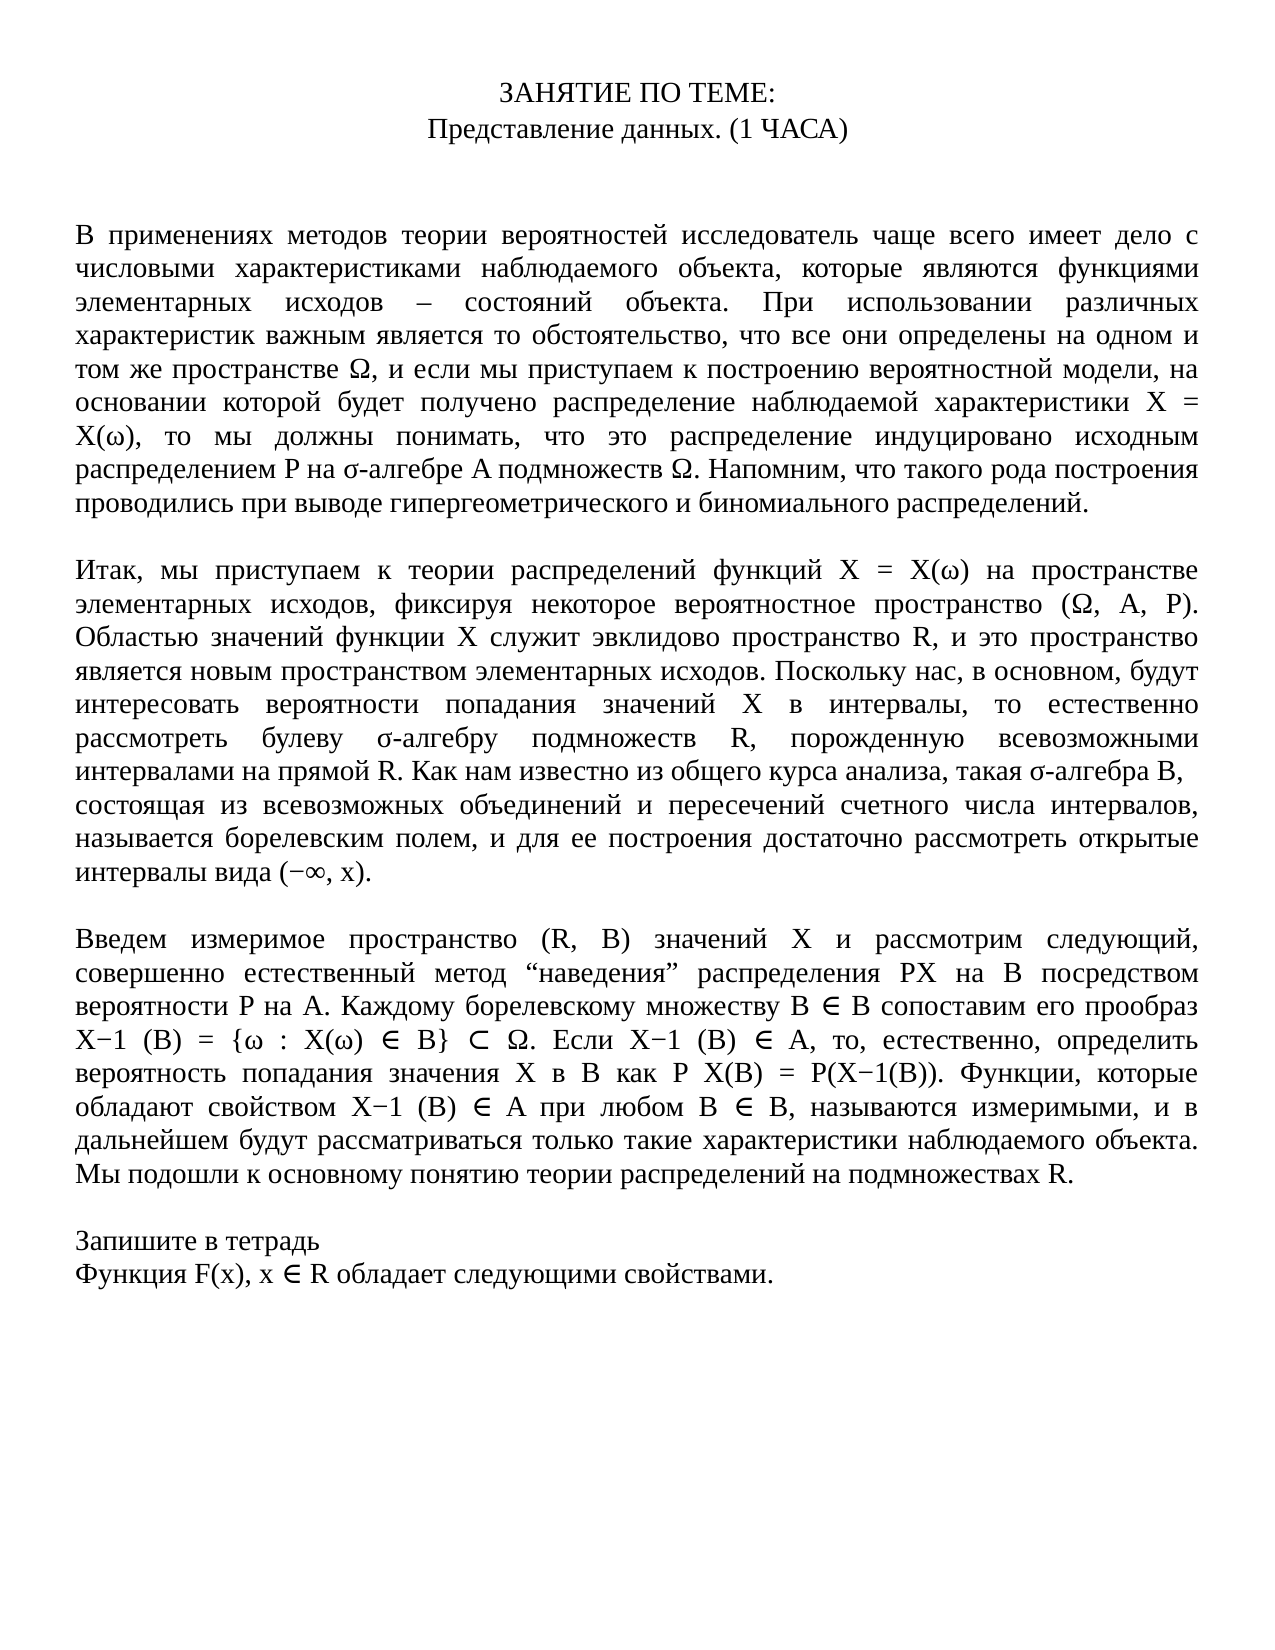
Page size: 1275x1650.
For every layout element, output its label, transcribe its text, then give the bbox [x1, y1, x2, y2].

text Представление данных. (1 ЧАСА) [75, 111, 1200, 145]
text В применениях методов теории вероятностей исследователь чаще всего имеет дело с числовыми характеристиками наблюдаемого объекта, которые являются функциями элементарных исходов – состояний объекта. При использовании различных характеристик важным является то обстоятельство, что все они определены на одном и том же пространстве Ω, и если мы приступаем к построению вероятностной модели, на основании которой будет получено распределение наблюдаемой характеристики X = X(ω), то мы должны понимать, что это распределение индуцировано исходным распределением P на σ-алгебре A подмножеств Ω. Напомним, что такого рода построения проводились при выводе гипергеометрического и биномиального распределений. [75, 217, 1200, 519]
text Функция F(x), x ∈ R обладает следующими свойствами. [75, 1257, 1200, 1290]
text состоящая из всевозможных объединений и пересечений счетного числа интервалов, называется борелевским полем, и для ее построения достаточно рассмотреть открытые интервалы вида (−∞, x). [75, 787, 1200, 888]
text Итак, мы приступаем к теории распределений функций X = X(ω) на пространстве элементарных исходов, фиксируя некоторое вероятностное пространство (Ω, A, P). Областью значений функции X служит эвклидово пространство R, и это пространство является новым пространством элементарных исходов. Поскольку нас, в основном, будут интересовать вероятности попадания значений X в интервалы, то естественно рассмотреть булеву σ-алгебру подмножеств R, порожденную всевозможными интервалами на прямой R. Как нам известно из общего курса анализа, такая σ-алгебра B, [75, 552, 1200, 787]
text Запишите в тетрадь [75, 1223, 1200, 1257]
text ЗАНЯТИЕ ПО ТЕМЕ: [75, 75, 1200, 108]
text Введем измеримое пространство (R, B) значений X и рассмотрим следующий, совершенно естественный метод “наведения” распределения PX на B посредством вероятности P на A. Каждому борелевскому множеству B ∈ B сопоставим его прообраз X−1 (B) = {ω : X(ω) ∈ B} ⊂ Ω. Если X−1 (B) ∈ A, то, естественно, определить вероятность попадания значения X в B как P X(B) = P(X−1(B)). Функции, которые обладают свойством X−1 (B) ∈ A при любом B ∈ B, называются измеримыми, и в дальнейшем будут рассматриваться только такие характеристики наблюдаемого объекта. Мы подошли к основному понятию теории распределений на подмножествах R. [75, 921, 1200, 1189]
